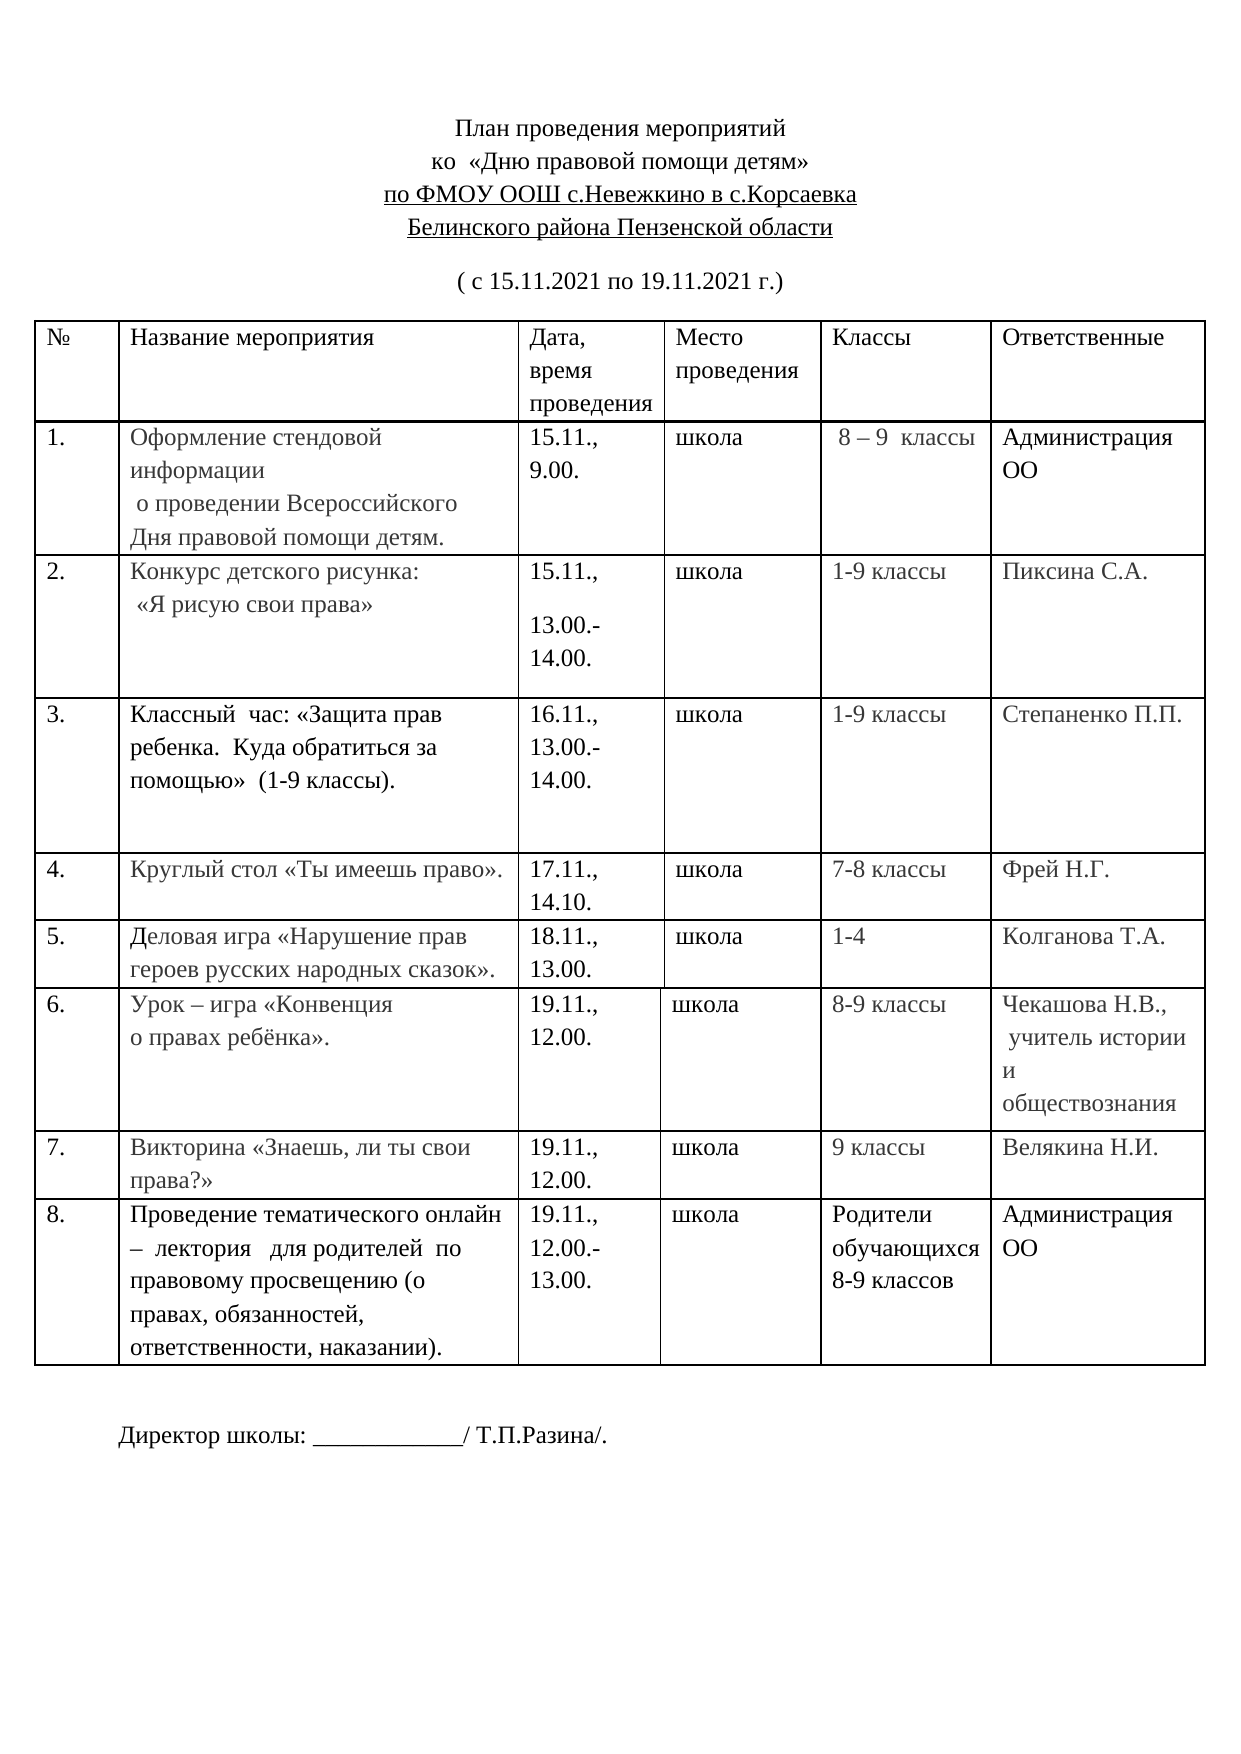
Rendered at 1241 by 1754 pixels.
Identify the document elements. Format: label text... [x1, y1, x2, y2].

table_cell 15.11., 13.00.-14.00. [519, 556, 664, 697]
table_cell Урок – игра «Конвенция о правах ребёнка». [120, 989, 518, 1130]
table_cell Колганова Т.А. [992, 921, 1204, 987]
table_cell Классный час: «Защита прав ребенка. Куда обратиться за помощью» (1-9 классы). [120, 699, 518, 852]
table_cell 1-9 классы [822, 556, 990, 697]
table_header Название мероприятия [120, 322, 518, 420]
table_cell Конкурс детского рисунка: «Я рисую свои права» [120, 556, 518, 697]
table_cell школа [665, 699, 820, 852]
text Директор школы: ____________/ Т.П.Разина/. [118, 1420, 1122, 1449]
table_cell школа [665, 556, 820, 697]
table_cell школа [661, 1132, 820, 1197]
table_cell 8. [36, 1200, 118, 1364]
table_cell 8 – 9 классы [822, 423, 990, 554]
text ко «Дню правовой помощи детям» [118, 146, 1122, 175]
table_cell Велякина Н.И. [992, 1132, 1204, 1197]
table_cell 3. [36, 699, 118, 852]
table_cell школа [661, 989, 820, 1130]
table_cell 5. [36, 921, 118, 987]
table_cell Фрей Н.Г. [992, 854, 1204, 919]
table_cell 7. [36, 1132, 118, 1197]
table_cell Круглый стол «Ты имеешь право». [120, 854, 518, 919]
table_cell 9 классы [822, 1132, 990, 1197]
text План проведения мероприятий [118, 113, 1122, 142]
table_header Классы [822, 322, 990, 420]
table_cell 19.11., 12.00. [519, 1132, 660, 1197]
table_cell 19.11., 12.00.-13.00. [519, 1200, 660, 1364]
table_cell Администрация ОО [992, 1200, 1204, 1364]
table_header Дата, время проведения [519, 322, 664, 420]
table_cell 18.11., 13.00. [519, 921, 664, 987]
table_cell 2. [36, 556, 118, 697]
table_cell Пиксина С.А. [992, 556, 1204, 697]
table_cell Степаненко П.П. [992, 699, 1204, 852]
table_cell 1. [36, 423, 118, 554]
text по ФМОУ ООШ с.Невежкино в с.Корсаевка Белинского района Пензенской области [118, 179, 1122, 241]
table_cell 15.11., 9.00. [519, 423, 664, 554]
table_cell школа [665, 854, 820, 919]
table_cell Чекашова Н.В., учитель истории и обществознания [992, 989, 1204, 1130]
table_cell школа [665, 423, 820, 554]
table_cell Родители обучающихся 8-9 классов [822, 1200, 990, 1364]
table_header № [36, 322, 118, 420]
table_cell школа [665, 921, 820, 987]
table_cell Викторина «Знаешь, ли ты свои права?» [120, 1132, 518, 1197]
table_cell 6. [36, 989, 118, 1130]
table_cell 7-8 классы [822, 854, 990, 919]
table_header Место проведения [665, 322, 820, 420]
table_cell 4. [36, 854, 118, 919]
table_cell Деловая игра «Нарушение прав героев русских народных сказок». [120, 921, 518, 987]
table_cell 1-4 [822, 921, 990, 987]
table_cell 16.11., 13.00.-14.00. [519, 699, 664, 852]
table_cell Проведение тематического онлайн – лектория для родителей по правовому просвещению (о правах, обязанностей, ответственности, наказании). [120, 1200, 518, 1364]
table_cell 8-9 классы [822, 989, 990, 1130]
table_cell Администрация ОО [992, 423, 1204, 554]
table_cell школа [661, 1200, 820, 1364]
table_cell Оформление стендовой информации о проведении Всероссийского Дня правовой помощи детям. [120, 423, 518, 554]
table_cell 19.11., 12.00. [519, 989, 660, 1130]
table_cell 1-9 классы [822, 699, 990, 852]
table_cell 17.11., 14.10. [519, 854, 664, 919]
text ( с 15.11.2021 по 19.11.2021 г.) [118, 266, 1122, 294]
table_header Ответственные [992, 322, 1204, 420]
